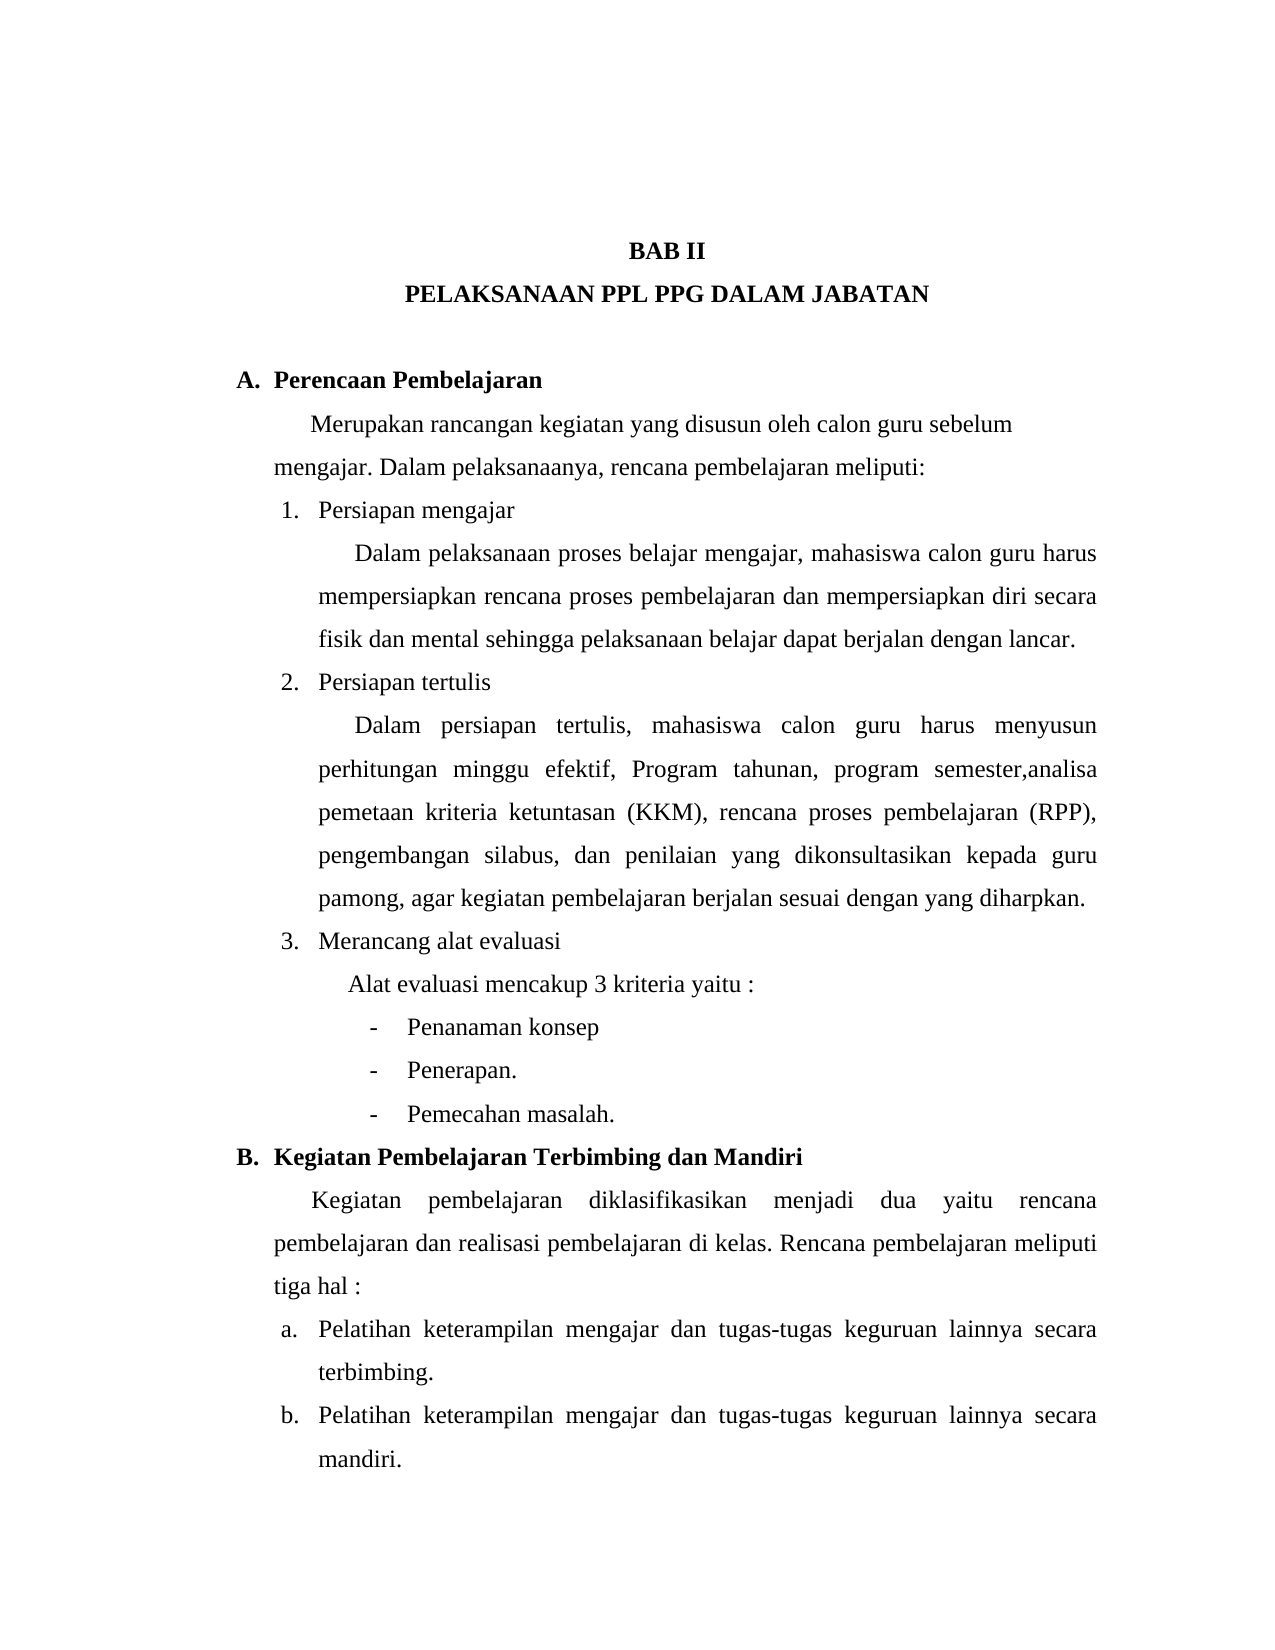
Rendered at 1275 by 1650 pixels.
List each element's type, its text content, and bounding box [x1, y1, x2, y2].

list Merancang alat evaluasi [281, 926, 1098, 955]
list Pemecahan masalah. [369, 1099, 1098, 1127]
list Penerapan. [369, 1056, 1098, 1084]
list Persiapan tertulis [281, 667, 1098, 696]
list Merupakan rancangan kegiatan yang disusun oleh calon guru sebelum mengajar. Dalam pelaksanaanya, rencana pembelajaran meliputi: [274, 409, 1098, 481]
text PELAKSANAAN PPL PPG DALAM JABATAN [236, 279, 1098, 308]
list Dalam persiapan tertulis, mahasiswa calon guru harus menyusun perhitungan minggu efektif, Program tahunan, program semester,analisa pemetaan kriteria ketuntasan (KKM), rencana proses pembelajaran (RPP), pengembangan silabus, dan penilaian yang dikonsultasikan kepada guru pamong, agar kegiatan pembelajaran berjalan sesuai dengan yang diharpkan. [318, 711, 1098, 912]
list Perencaan Pembelajaran [236, 366, 1098, 394]
list Kegiatan Pembelajaran Terbimbing dan Mandiri [236, 1142, 1098, 1171]
list Alat evaluasi mencakup 3 kriteria yaitu : [348, 969, 1098, 998]
list Penanaman konsep [369, 1012, 1098, 1041]
list Kegiatan pembelajaran diklasifikasikan menjadi dua yaitu rencana pembelajaran dan realisasi pembelajaran di kelas. Rencana pembelajaran meliputi tiga hal : [274, 1185, 1098, 1300]
list Persiapan mengajar [281, 495, 1098, 524]
text BAB II [236, 236, 1098, 265]
list Dalam pelaksanaan proses belajar mengajar, mahasiswa calon guru harus mempersiapkan rencana proses pembelajaran dan mempersiapkan diri secara fisik dan mental sehingga pelaksanaan belajar dapat berjalan dengan lancar. [318, 538, 1098, 653]
list Pelatihan keterampilan mengajar dan tugas-tugas keguruan lainnya secara mandiri. [281, 1401, 1098, 1472]
list Pelatihan keterampilan mengajar dan tugas-tugas keguruan lainnya secara terbimbing. [281, 1314, 1098, 1386]
